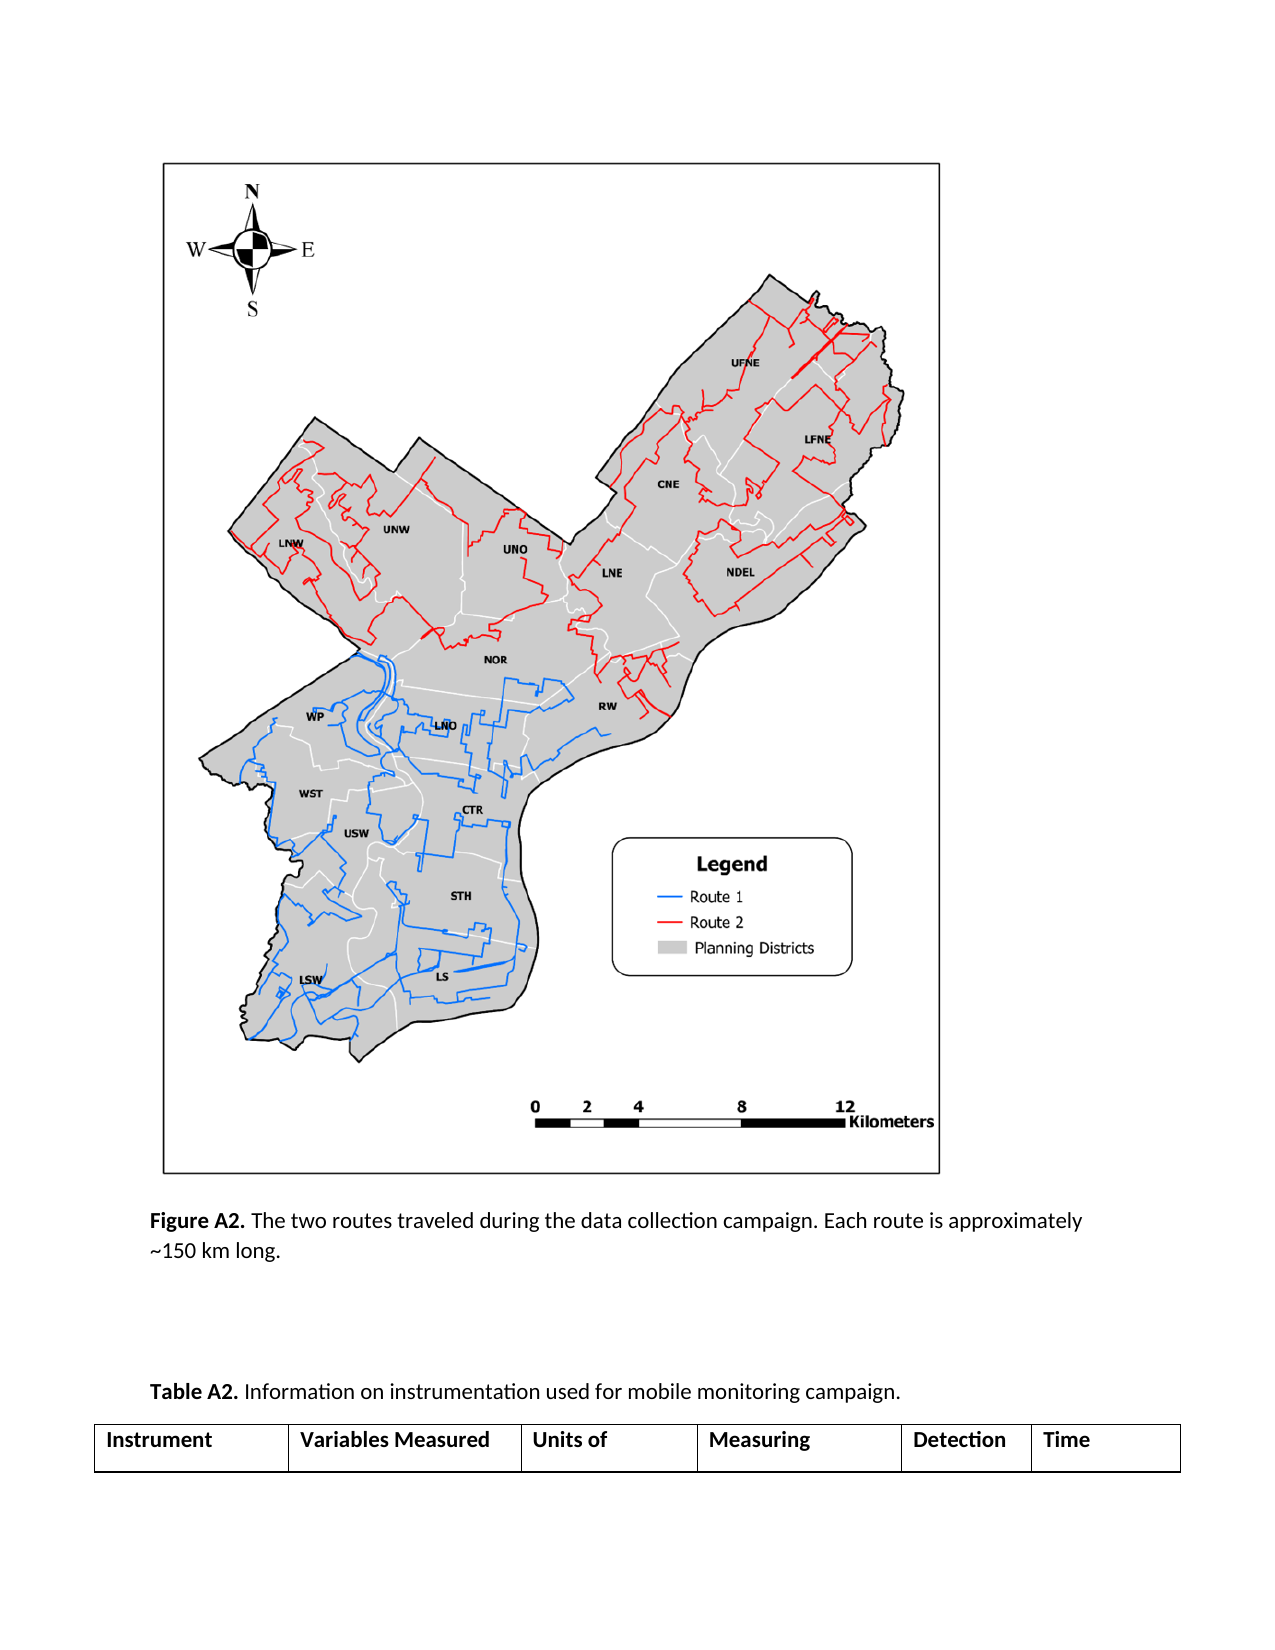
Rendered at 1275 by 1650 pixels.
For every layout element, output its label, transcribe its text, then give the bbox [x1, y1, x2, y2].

picture [150, 150, 952, 1187]
table_header Variables Measured [289, 1425, 521, 1471]
table_header Detection Limit [902, 1425, 1031, 1471]
table_header Instrument [95, 1425, 288, 1471]
text Figure A2. The two routes traveled during the data collection campaign. Each route is approximately ~150 km long. [150, 1206, 1125, 1264]
text Table A2. Information on instrumentation used for mobile monitoring campaign. [150, 1377, 1125, 1405]
table_header Time Resolution [1032, 1425, 1180, 1471]
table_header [522, 1425, 697, 1471]
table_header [698, 1425, 901, 1471]
